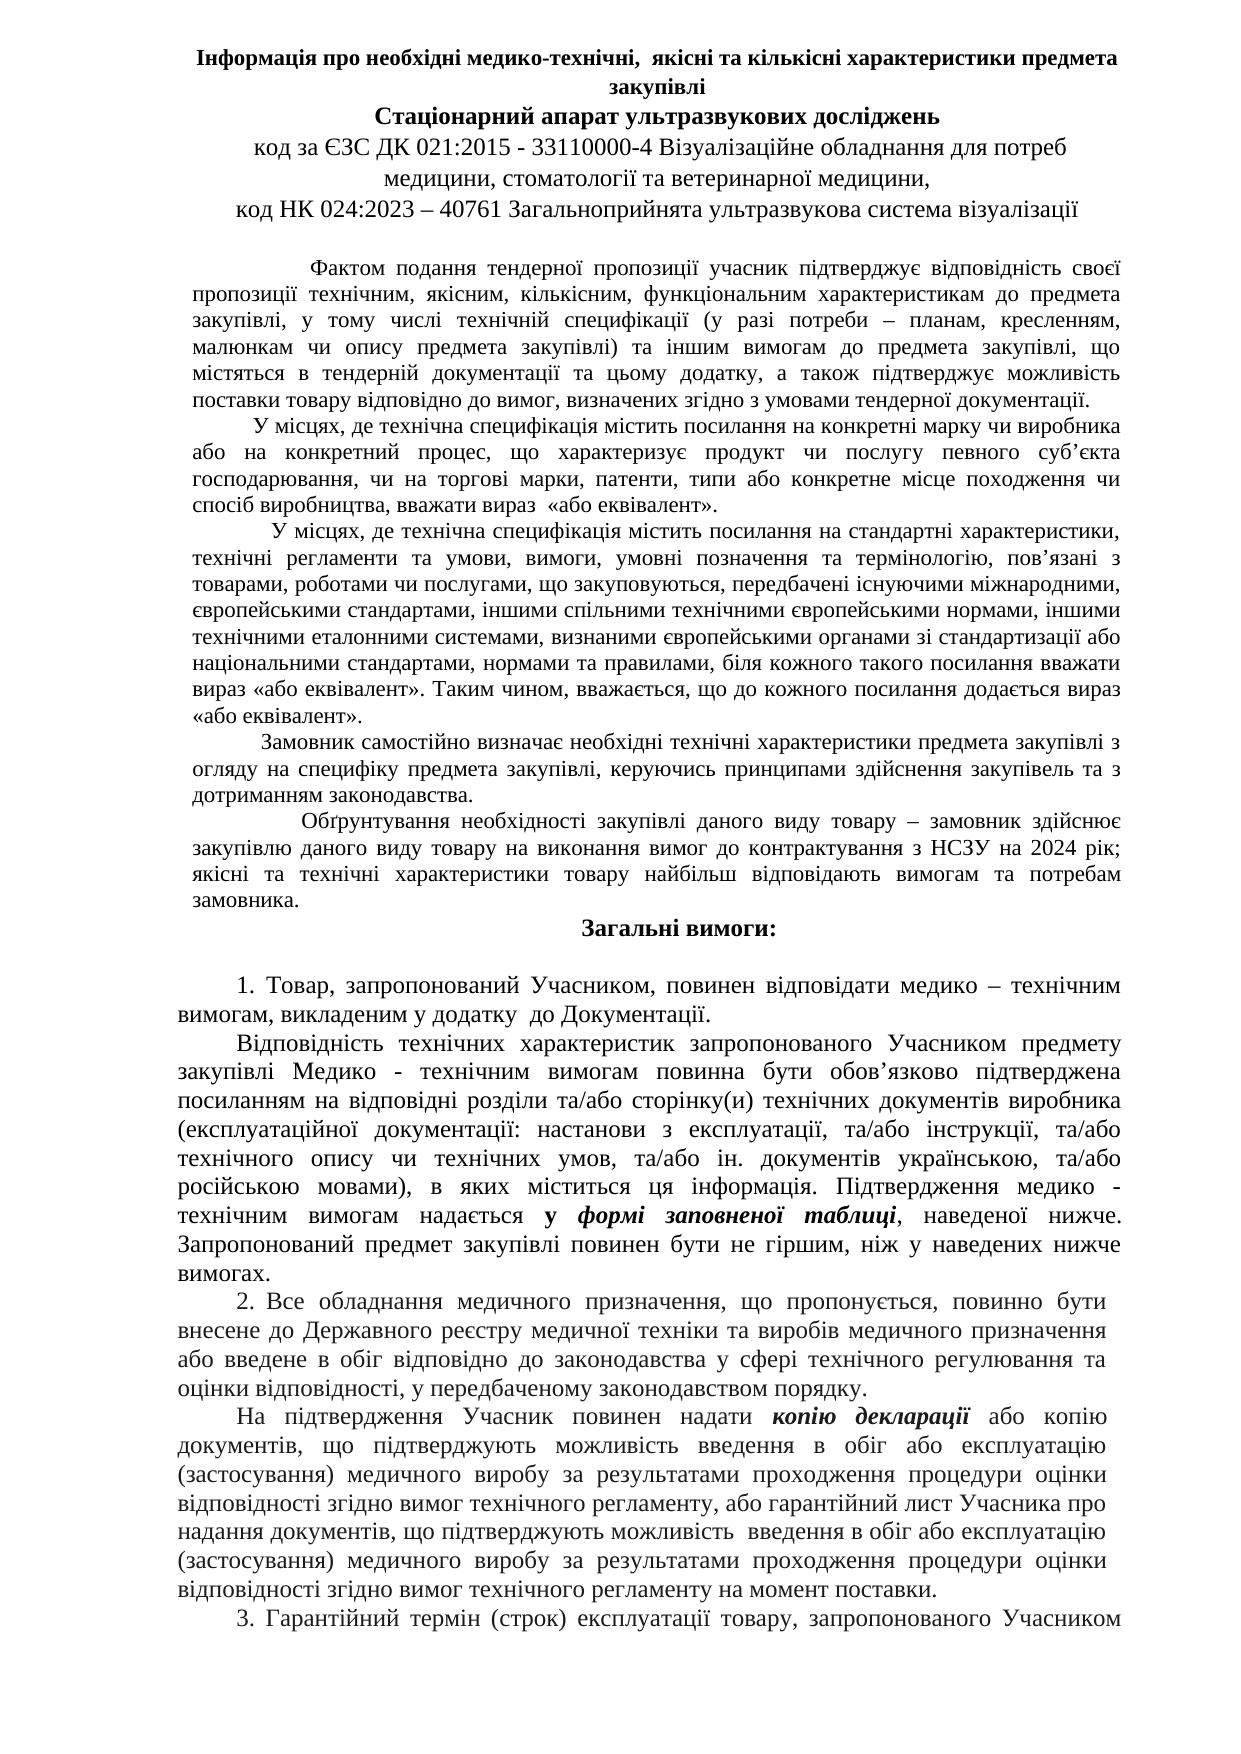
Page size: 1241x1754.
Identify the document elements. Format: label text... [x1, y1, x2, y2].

text Стаціонарний апарат ультразвукових досліджень [192, 101, 1122, 130]
text Відповідність технічних характеристик запропонованого Учасником предмету закупівлі Медико - технічним вимогам повинна бути обов’язково підтверджена посиланням на відповідні розділи та/або сторінку(и) технічних документів виробника (експлуатаційної документації: настанови з експлуатації, та/або інструкції, та/або технічного опису чи технічних умов, та/або ін. документів українською, та/або російською мовами), в яких міститься ця інформація. Підтвердження медико - технічним вимогам надається у формі заповненої таблиці, наведеної нижче. Запропонований предмет закупівлі повинен бути не гіршим, ніж у наведених нижче вимогах. [177, 1028, 1122, 1286]
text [177, 1603, 1122, 1631]
text У місцях, де технічна специфікація містить посилання на стандартні характеристики, технічні регламенти та умови, вимоги, умовні позначення та термінологію, пов’язані з товарами, роботами чи послугами, що закуповуються, передбачені існуючими міжнародними, європейськими стандартами, іншими спільними технічними європейськими нормами, іншими технічними еталонними системами, визнаними європейськими органами зі стандартизації або національними стандартами, нормами та правилами, біля кожного такого посилання вважати вираз «або еквівалент». Таким чином, вважається, що до кожного посилання додається вираз «або еквівалент». [192, 517, 1122, 728]
text Загальні вимоги: [177, 913, 1122, 941]
list Товар, запропонований Учасником, повинен відповідати медико – технічним вимогам, викладеним у додатку до Документації. [177, 970, 1122, 1028]
list Все обладнання медичного призначення, що пропонується, повинно бути внесене до Державного реєстру медичної техніки та виробів медичного призначення або введене в обіг відповідно до законодавства у сфері технічного регулювання та оцінки відповідності, у передбаченому законодавством порядку. [177, 1286, 1107, 1401]
text Фактом подання тендерної пропозиції учасник підтверджує відповідність своєї пропозиції технічним, якісним, кількісним, функціональним характеристикам до предмета закупівлі, у тому числі технічній специфікації (у разі потреби – планам, кресленням, малюнкам чи опису предмета закупівлі) та іншим вимогам до предмета закупівлі, що містяться в тендерній документації та цьому додатку, а також підтверджує можливість поставки товару відповідно до вимог, визначених згідно з умовами тендерної документації. [192, 254, 1122, 412]
text Обґрунтування необхідності закупівлі даного виду товару – замовник здійснює закупівлю даного виду товару на виконання вимог до контрактування з НСЗУ на 2024 рік; якісні та технічні характеристики товару найбільш відповідають вимогам та потребам замовника. [192, 807, 1122, 913]
text код НК 024:2023 – 40761 Загальноприйнята ультразвукова система візуалізації [192, 194, 1122, 223]
text У місцях, де технічна специфікація містить посилання на конкретні марку чи виробника або на конкретний процес, що характеризує продукт чи послугу певного суб’єкта господарювання, чи на торгові марки, патенти, типи або конкретне місце походження чи спосіб виробництва, вважати вираз «або еквівалент». [192, 412, 1122, 517]
text На підтвердження Учасник повинен надати копію декларації або копію документів, що підтверджують можливість введення в обіг або експлуатацію (застосування) медичного виробу за результатами проходження процедури оцінки відповідності згідно вимог технічного регламенту, або гарантійний лист Учасника про надання документів, що підтверджують можливість введення в обіг або експлуатацію (застосування) медичного виробу за результатами проходження процедури оцінки відповідності згідно вимог технічного регламенту на момент поставки. [177, 1401, 1107, 1603]
text код за ЄЗС ДК 021:2015 - 33110000-4 Візуалізаційне обладнання для потреб медицини, стоматології та ветеринарної медицини, [192, 132, 1122, 192]
text Замовник самостійно визначає необхідні технічні характеристики предмета закупівлі з огляду на специфіку предмета закупівлі, керуючись принципами здійснення закупівель та з дотриманням законодавства. [192, 728, 1122, 807]
text Інформація про необхідні медико-технічні, якісні та кількісні характеристики предмета закупівлі [192, 44, 1122, 99]
